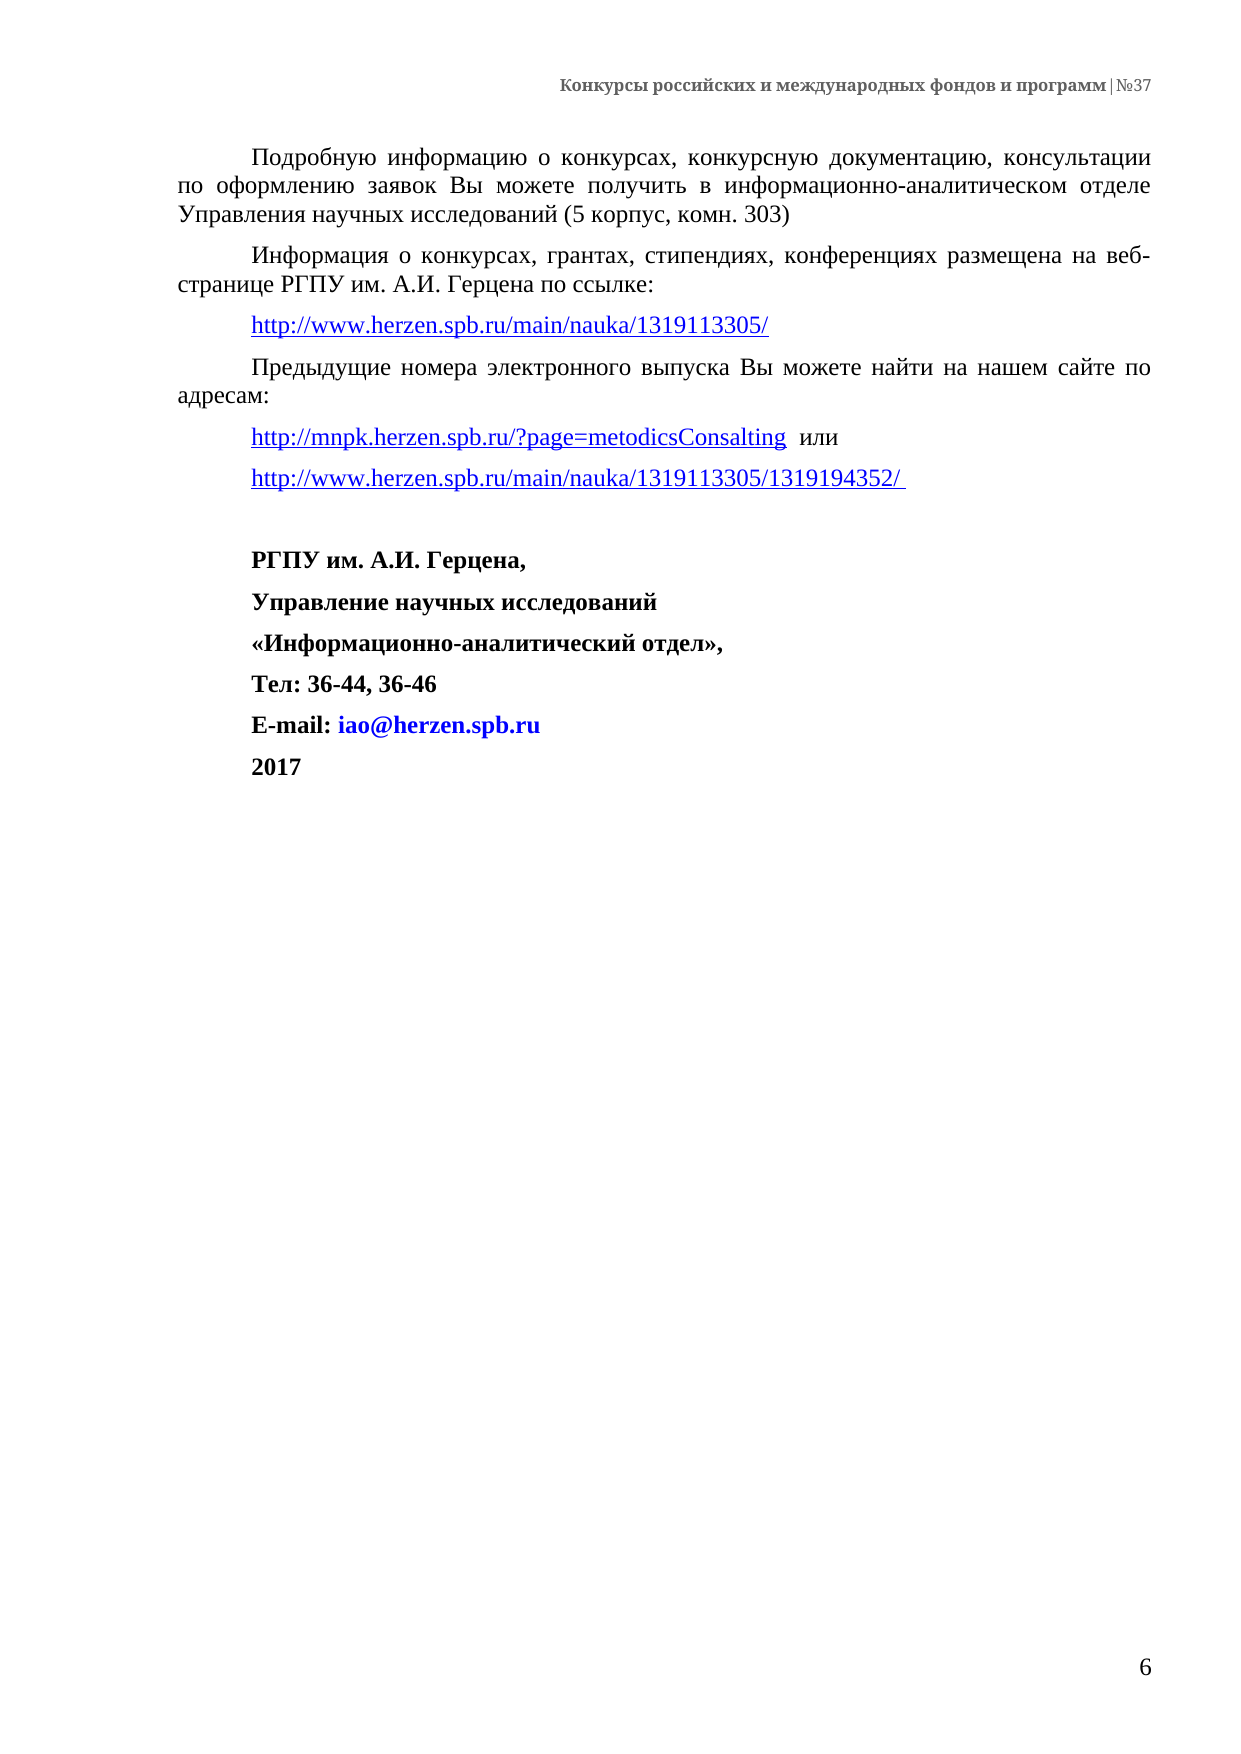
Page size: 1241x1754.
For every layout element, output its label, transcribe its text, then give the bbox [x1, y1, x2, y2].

text 2017 [177, 752, 1152, 781]
text Подробную информацию о конкурсах, конкурсную документацию, консультации по оформлению заявок Вы можете получить в информационно-аналитическом отделе Управления научных исследований (5 корпус, комн. 303) [177, 142, 1152, 228]
text E-mail: iao@herzen.spb.ru [177, 711, 1152, 739]
text Предыдущие номера электронного выпуска Вы можете найти на нашем сайте по адресам: [177, 352, 1152, 409]
text http://mnpk.herzen.spb.ru/?page=metodicsConsalting или [177, 422, 1152, 451]
text РГПУ им. А.И. Герцена, [177, 546, 1152, 574]
text http://www.herzen.spb.ru/main/nauka/1319113305/ [177, 311, 1152, 339]
text http://www.herzen.spb.ru/main/nauka/1319113305/1319194352/ [177, 463, 1152, 492]
text Информация о конкурсах, грантах, стипендиях, конференциях размещена на веб-странице РГПУ им. А.И. Герцена по ссылке: [177, 241, 1152, 298]
text Тел: 36-44, 36-46 [177, 669, 1152, 698]
text Управление научных исследований [177, 587, 1152, 616]
text «Информационно-аналитический отдел», [177, 628, 1152, 657]
